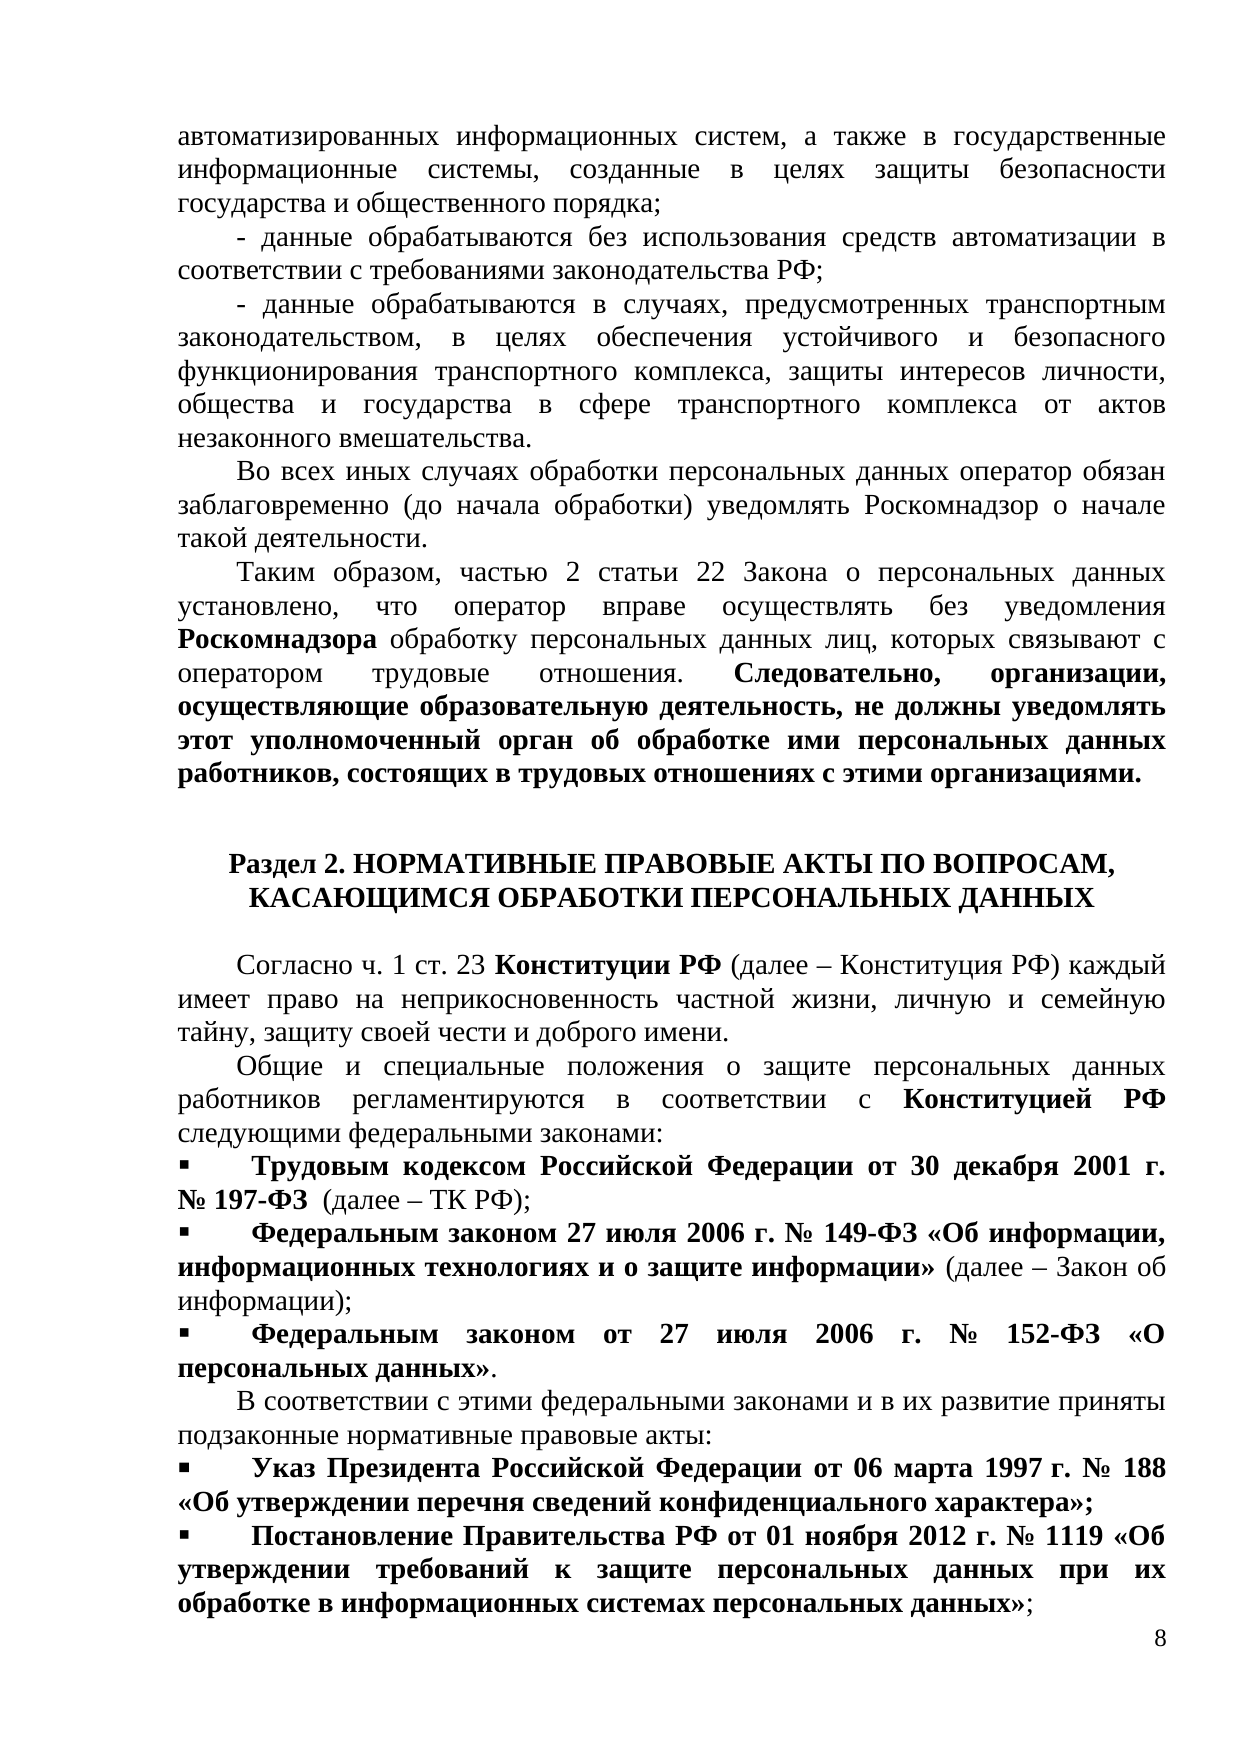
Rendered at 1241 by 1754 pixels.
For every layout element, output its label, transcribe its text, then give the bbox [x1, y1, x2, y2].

text - данные обрабатываются в случаях, предусмотренных транспортным законодательством, в целях обеспечения устойчивого и безопасного функционирования транспортного комплекса, защиты интересов личности, общества и государства в сфере транспортного комплекса от актов незаконного вмешательства. [177, 286, 1167, 453]
text Согласно ч. 1 ст. 23 Конституции РФ (далее – Конституция РФ) каждый имеет право на неприкосновенность частной жизни, личную и семейную тайну, защиту своей чести и доброго имени. [177, 947, 1167, 1048]
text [177, 118, 1167, 219]
list Трудовым кодексом Российской Федерации от 30 декабря 2001 г. № 197-ФЗ (далее – ТК РФ); [177, 1148, 1167, 1216]
text Таким образом, частью 2 статьи 22 Закона о персональных данных установлено, что оператор вправе осуществлять без уведомления Роскомнадзора обработку персональных данных лиц, которых связывают с оператором трудовые отношения. Следовательно, организации, осуществляющие образовательную деятельность, не должны уведомлять этот уполномоченный орган об обработке ими персональных данных работников, состоящих в трудовых отношениях с этими организациями. [177, 554, 1167, 789]
list Федеральным законом 27 июля 2006 г. № 149-ФЗ «Об информации, информационных технологиях и о защите информации» (далее – Закон об информации); [177, 1216, 1167, 1316]
text - данные обрабатываются без использования средств автоматизации в соответствии с требованиями законодательства РФ; [177, 219, 1167, 286]
list Постановление Правительства РФ от 01 ноября 2012 г. № 1119 «Об утверждении требований к защите персональных данных при их обработке в информационных системах персональных данных»; [177, 1518, 1167, 1618]
list В соответствии с этими федеральными законами и в их развитие приняты подзаконные нормативные правовые акты: [177, 1383, 1167, 1451]
list Федеральным законом от 27 июля 2006 г. № 152-ФЗ «О персональных данных». [177, 1316, 1167, 1383]
text Раздел 2. НОРМАТИВНЫЕ ПРАВОВЫЕ АКТЫ ПО ВОПРОСАМ, КАСАЮЩИМСЯ ОБРАБОТКИ ПЕРСОНАЛЬНЫХ ДАННЫХ [177, 847, 1167, 914]
text Во всех иных случаях обработки персональных данных оператор обязан заблаговременно (до начала обработки) уведомлять Роскомнадзор о начале такой деятельности. [177, 453, 1167, 554]
list Указ Президента Российской Федерации от 06 марта 1997 г. № 188 «Об утверждении перечня сведений конфиденциального характера»; [177, 1451, 1167, 1518]
text Общие и специальные положения о защите персональных данных работников регламентируются в соответствии с Конституцией РФ следующими федеральными законами: [177, 1048, 1167, 1148]
